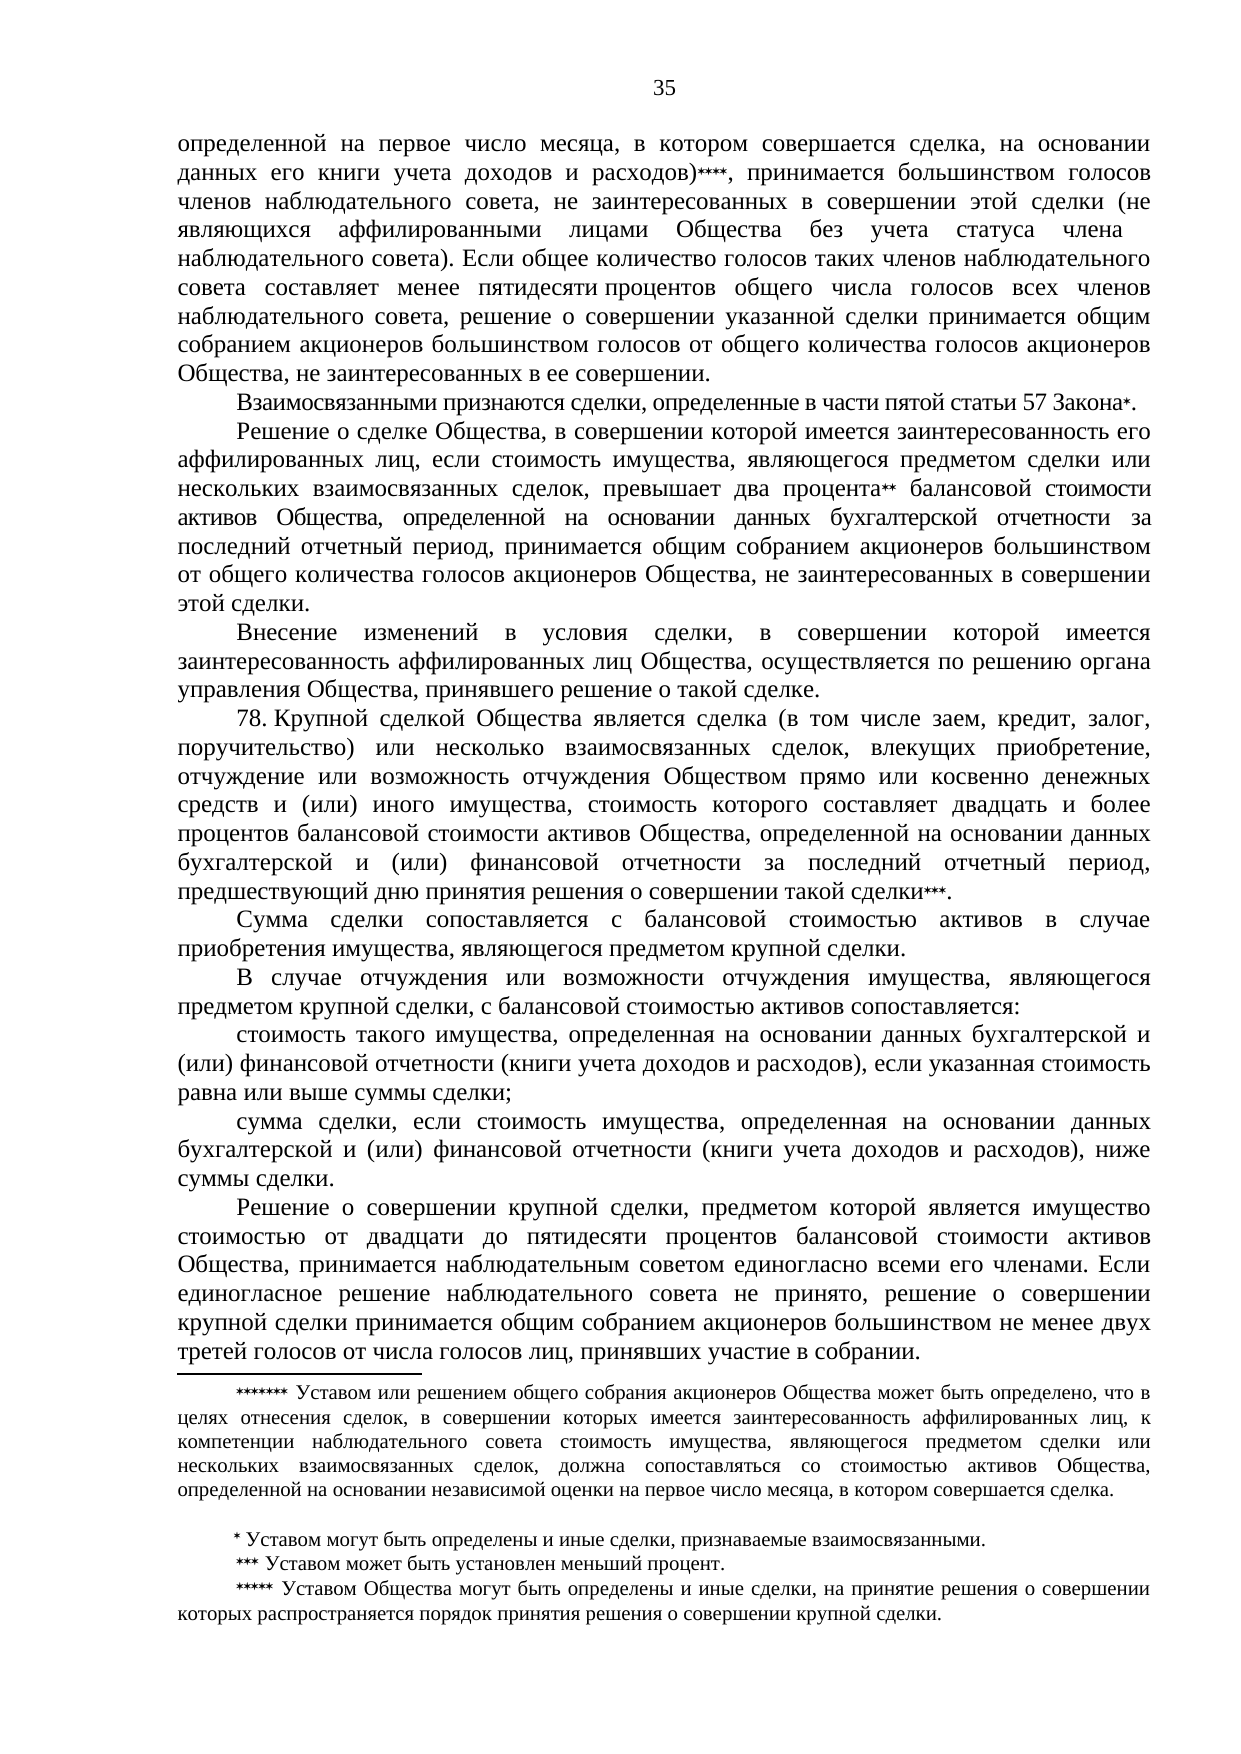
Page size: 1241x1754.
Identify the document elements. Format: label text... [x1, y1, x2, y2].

text сумма сделки, если стоимость имущества, определенная на основании данных бухгалтерской и (или) финансовой отчетности (книги учета доходов и расходов), ниже суммы сделки. [177, 1106, 1152, 1192]
text определенной на первое число месяца, в котором совершается сделка, на основании данных его книги учета доходов и расходов), принимается большинством голосов членов наблюдательного совета, не заинтересованных в совершении этой сделки (не являющихся аффилированными лицами Общества без учета статуса члена наблюдательного совета). Если общее количество голосов таких членов наблюдательного совета составляет менее пятидесяти процентов общего числа голосов всех членов наблюдательного совета, решение о совершении указанной сделки принимается общим собранием акционеров большинством голосов от общего количества голосов акционеров Общества, не заинтересованных в ее совершении. [177, 128, 1152, 387]
text Взаимосвязанными признаются сделки, определенные в части пятой статьи 57 Закона. [177, 387, 1152, 416]
text 78. Крупной сделкой Общества является сделка (в том числе заем, кредит, залог, поручительство) или несколько взаимосвязанных сделок, влекущих приобретение, отчуждение или возможность отчуждения Обществом прямо или косвенно денежных средств и (или) иного имущества, стоимость которого составляет двадцать и более процентов балансовой стоимости активов Общества, определенной на основании данных бухгалтерской и (или) финансовой отчетности за последний отчетный период, предшествующий дню принятия решения о совершении такой сделки. [177, 703, 1152, 904]
text Решение о сделке Общества, в совершении которой имеется заинтересованность его аффилированных лиц, если стоимость имущества, являющегося предметом сделки или нескольких взаимосвязанных сделок, превышает два процента балансовой стоимости активов Общества, определенной на основании данных бухгалтерской отчетности за последний отчетный период, принимается общим собранием акционеров большинством от общего количества голосов акционеров Общества, не заинтересованных в совершении этой сделки. [177, 416, 1152, 617]
text Решение о совершении крупной сделки, предметом которой является имущество стоимостью от двадцати до пятидесяти процентов балансовой стоимости активов Общества, принимается наблюдательным советом единогласно всеми его членами. Если единогласное решение наблюдательного совета не принято, решение о совершении крупной сделки принимается общим собранием акционеров большинством не менее двух третей голосов от числа голосов лиц, принявших участие в собрании. [177, 1192, 1152, 1364]
text стоимость такого имущества, определенная на основании данных бухгалтерской и (или) финансовой отчетности (книги учета доходов и расходов), если указанная стоимость равна или выше суммы сделки; [177, 1019, 1152, 1106]
text В случае отчуждения или возможности отчуждения имущества, являющегося предметом крупной сделки, с балансовой стоимостью активов сопоставляется: [177, 962, 1152, 1019]
text Сумма сделки сопоставляется с балансовой стоимостью активов в случае приобретения имущества, являющегося предметом крупной сделки. [177, 904, 1152, 962]
text Внесение изменений в условия сделки, в совершении которой имеется заинтересованность аффилированных лиц Общества, осуществляется по решению органа управления Общества, принявшего решение о такой сделке. [177, 617, 1152, 703]
